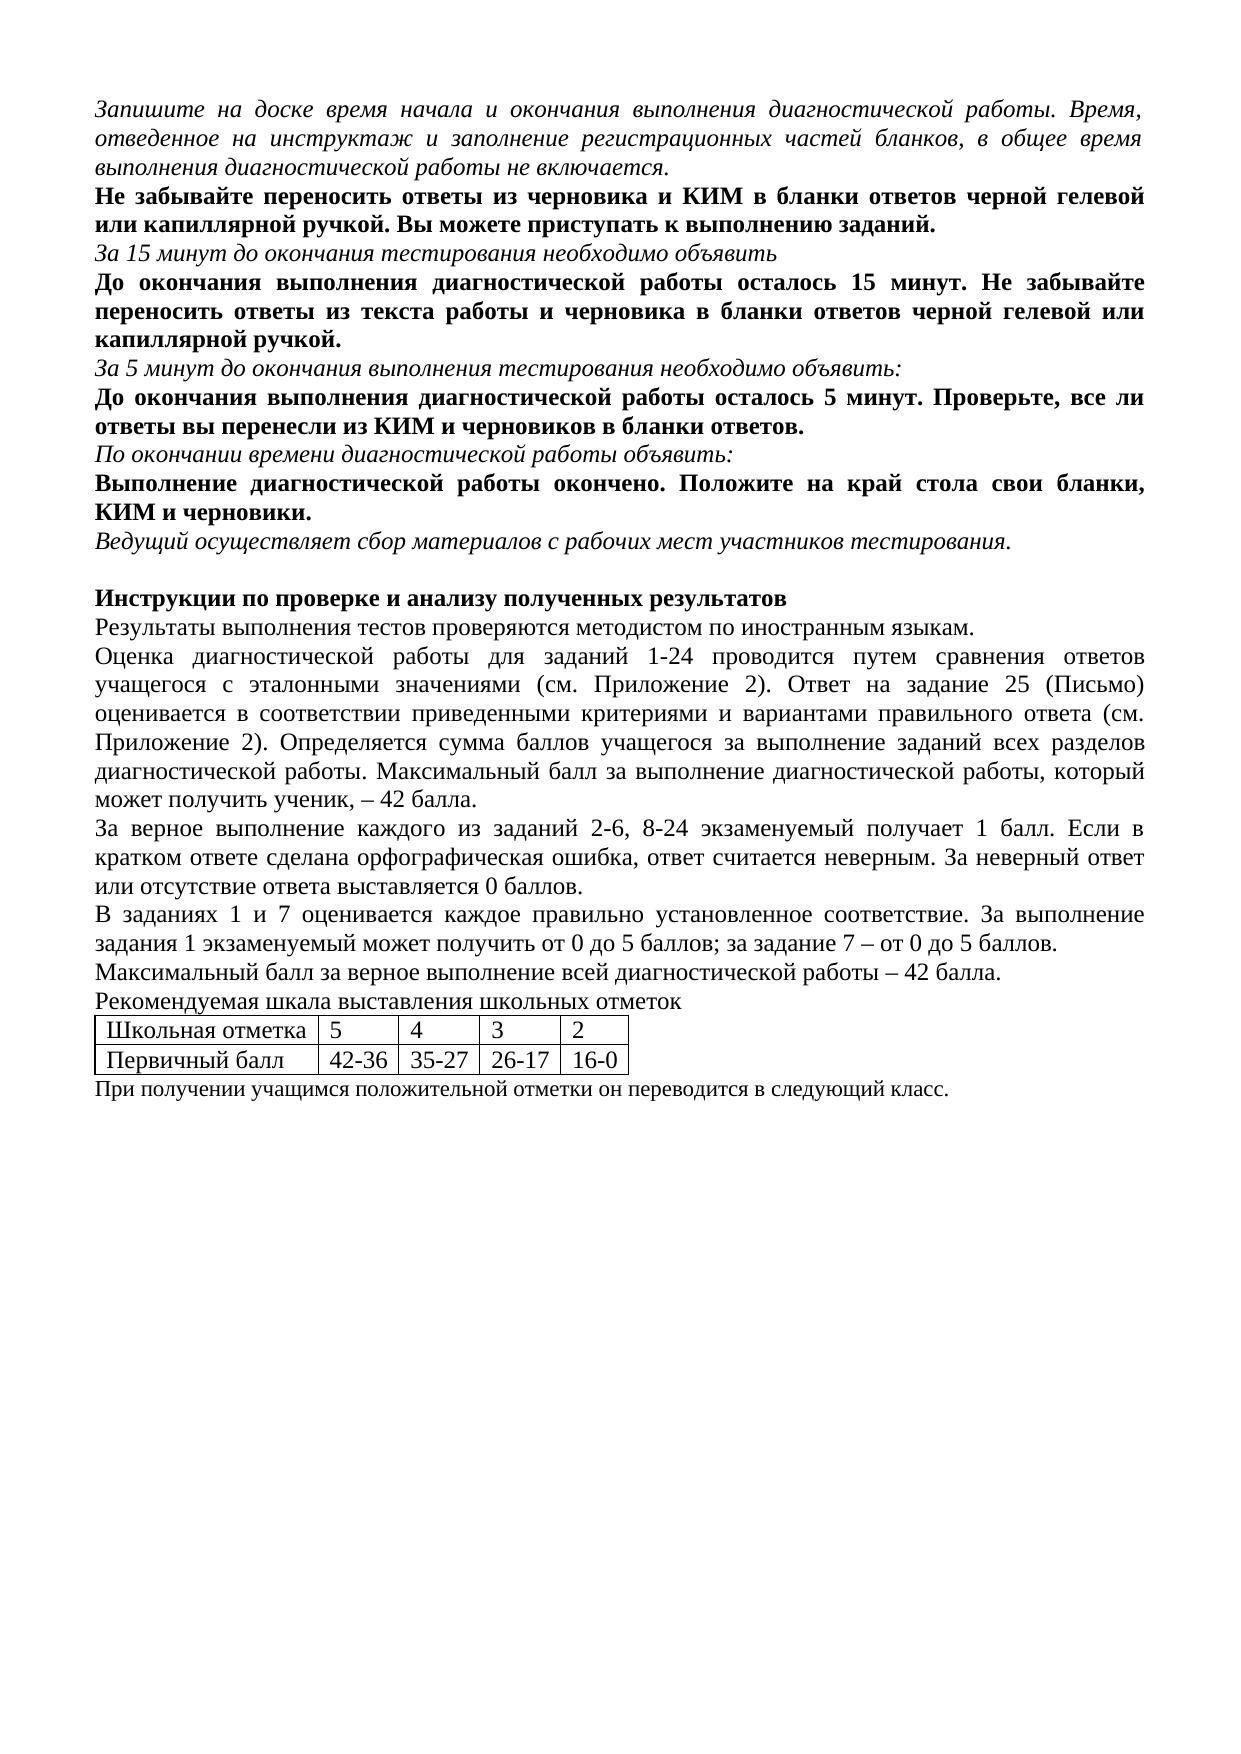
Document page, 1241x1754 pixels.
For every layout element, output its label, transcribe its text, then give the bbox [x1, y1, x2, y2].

table_cell 42-36 [319, 1045, 398, 1074]
text За 5 минут до окончания выполнения тестирования необходимо объявить: [94, 353, 1146, 382]
table_header 3 [480, 1016, 560, 1044]
text За 15 минут до окончания тестирования необходимо объявить [94, 238, 1146, 267]
text За верное выполнение каждого из заданий 2-6, 8-24 экзаменуемый получает 1 балл. Если в кратком ответе сделана орфографическая ошибка, ответ считается неверным. За неверный ответ или отсутствие ответа выставляется 0 баллов. [94, 813, 1146, 899]
text Максимальный балл за верное выполнение всей диагностической работы – 42 балла. [94, 957, 1146, 986]
table_header 4 [399, 1016, 479, 1044]
text При получении учащимся положительной отметки он переводится в следующий класс. [94, 1075, 1146, 1101]
text Инструкции по проверке и анализу полученных результатов [94, 583, 1146, 612]
table_cell 26-17 [480, 1045, 560, 1074]
text В заданиях 1 и 7 оценивается каждое правильно установленное соответствие. За выполнение задания 1 экзаменуемый может получить от 0 до 5 баллов; за задание 7 – от 0 до 5 баллов. [94, 899, 1146, 957]
text Оценка диагностической работы для заданий 1-24 проводится путем сравнения ответов учащегося с эталонными значениями (см. Приложение 2). Ответ на задание 25 (Письмо) оценивается в соответствии приведенными критериями и вариантами правильного ответа (см. Приложение 2). Определяется сумма баллов учащегося за выполнение заданий всех разделов диагностической работы. Максимальный балл за выполнение диагностической работы, который может получить ученик, – 42 балла. [94, 641, 1146, 813]
text Ведущий осуществляет сбор материалов с рабочих мест участников тестирования. [94, 526, 1146, 554]
table_header 5 [319, 1016, 398, 1044]
table_header 2 [561, 1016, 628, 1044]
text До окончания выполнения диагностической работы осталось 15 минут. Не забывайте переносить ответы из текста работы и черновика в бланки ответов черной гелевой или капиллярной ручкой. [94, 267, 1146, 353]
text Не забывайте переносить ответы из черновика и КИМ в бланки ответов черной гелевой или капиллярной ручкой. Вы можете приступать к выполнению заданий. [94, 181, 1146, 238]
text Выполнение диагностической работы окончено. Положите на край стола свои бланки, КИМ и черновики. [94, 468, 1146, 526]
text Рекомендуемая шкала выставления школьных отметок [94, 986, 1146, 1014]
table_cell 35-27 [399, 1045, 479, 1074]
text Результаты выполнения тестов проверяются методистом по иностранным языкам. [94, 612, 1146, 641]
text До окончания выполнения диагностической работы осталось 5 минут. Проверьте, все ли ответы вы перенесли из КИМ и черновиков в бланки ответов. [94, 382, 1146, 439]
table_header Школьная отметка [96, 1016, 318, 1044]
table_cell Первичный балл [96, 1045, 318, 1074]
text Запишите на доске время начала и окончания выполнения диагностической работы. Время, отведенное на инструктаж и заполнение регистрационных частей бланков, в общее время выполнения диагностической работы не включается. [94, 94, 1146, 181]
text По окончании времени диагностической работы объявить: [94, 439, 1146, 468]
table_cell 16-0 [561, 1045, 628, 1074]
